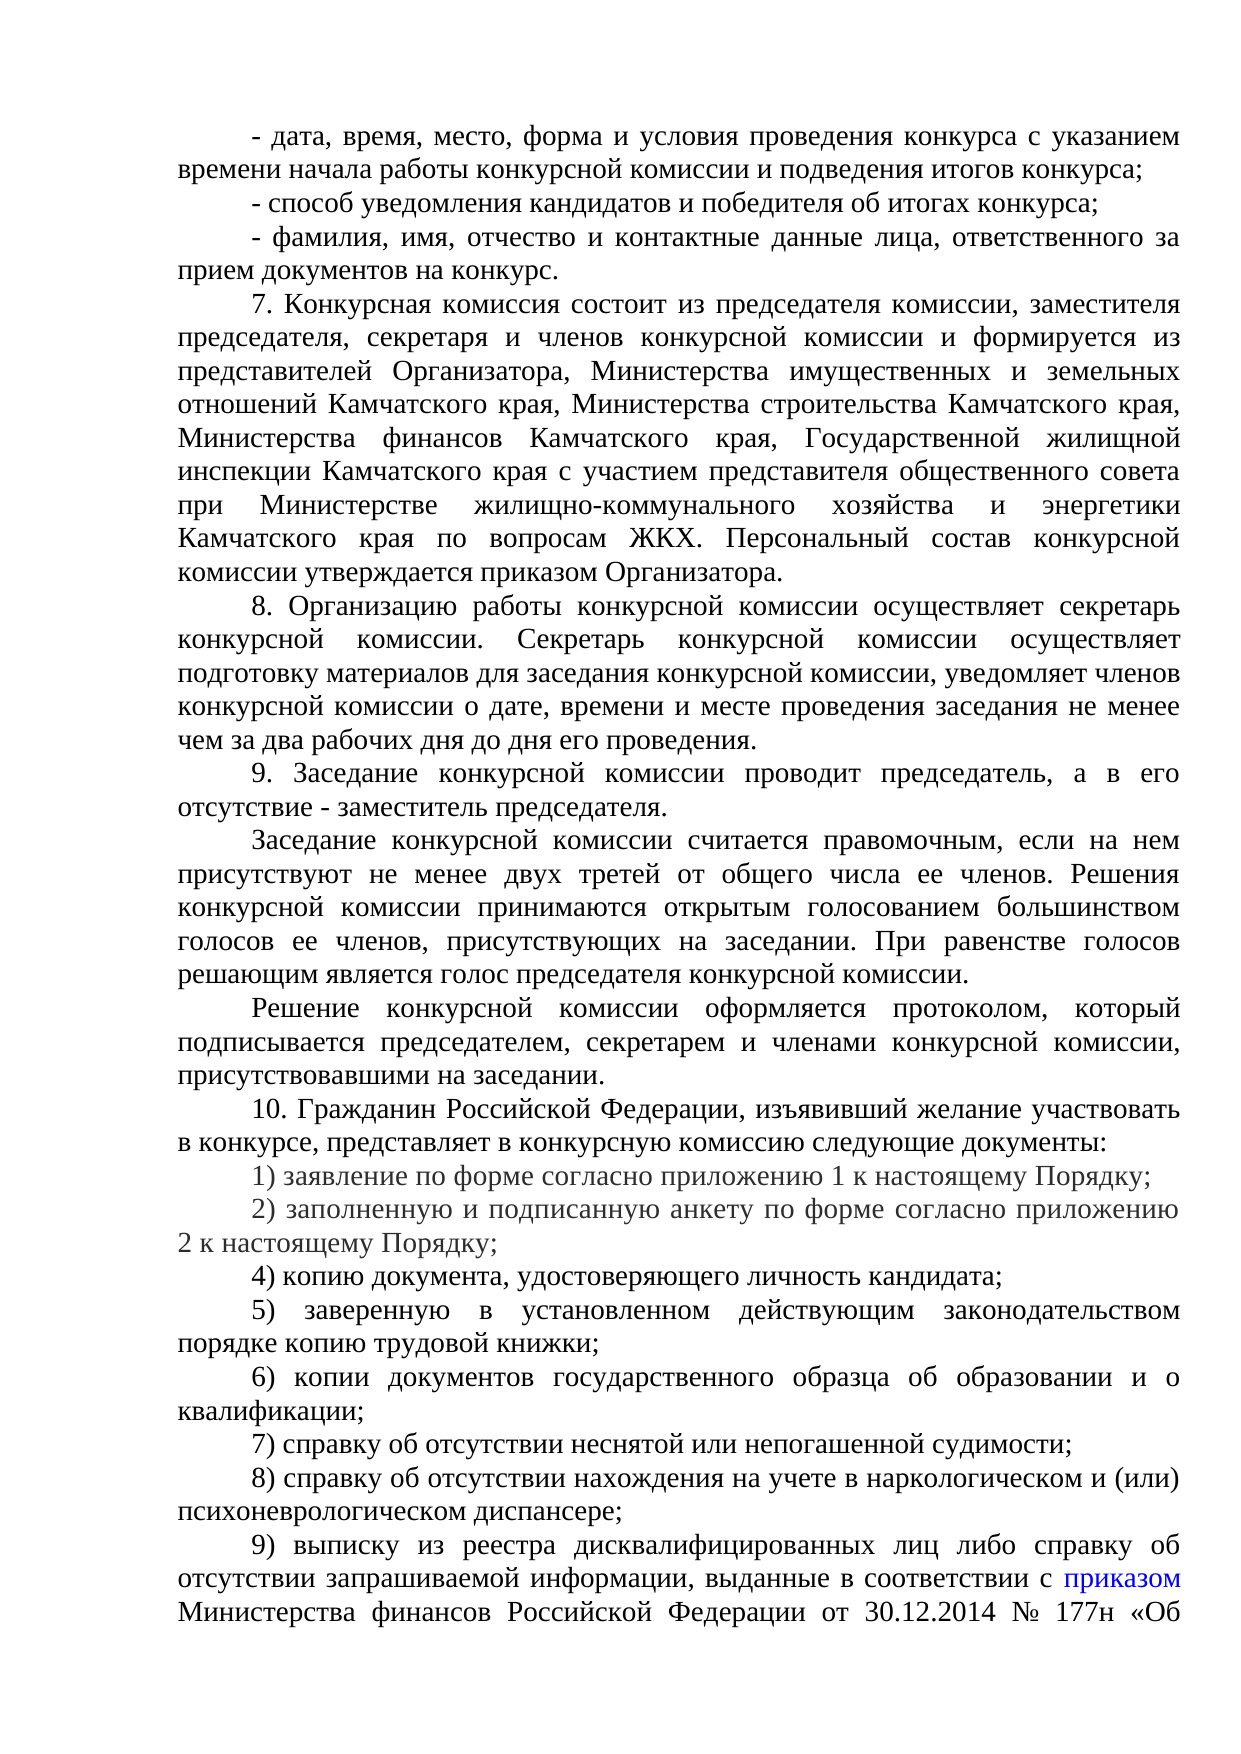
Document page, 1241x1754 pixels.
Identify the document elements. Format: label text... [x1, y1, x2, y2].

text 9. Заседание конкурсной комиссии проводит председатель, а в его отсутствие - заместитель председателя. [177, 755, 1181, 822]
text 1) заявление по форме согласно приложению 1 к настоящему Порядку; [177, 1158, 1181, 1191]
text 7. Конкурсная комиссия состоит из председателя комиссии, заместителя председателя, секретаря и членов конкурсной комиссии и формируется из представителей Организатора, Министерства имущественных и земельных отношений Камчатского края, Министерства строительства Камчатского края, Министерства финансов Камчатского края, Государственной жилищной инспекции Камчатского края с участием представителя общественного совета при Министерстве жилищно-коммунального хозяйства и энергетики Камчатского края по вопросам ЖКХ. Персональный состав конкурсной комиссии утверждается приказом Организатора. [177, 286, 1181, 588]
text Заседание конкурсной комиссии считается правомочным, если на нем присутствуют не менее двух третей от общего числа ее членов. Решения конкурсной комиссии принимаются открытым голосованием большинством голосов ее членов, присутствующих на заседании. При равенстве голосов решающим является голос председателя конкурсной комиссии. [177, 822, 1181, 990]
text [177, 1527, 1181, 1627]
text - дата, время, место, форма и условия проведения конкурса с указанием времени начала работы конкурсной комиссии и подведения итогов конкурса; [177, 118, 1181, 185]
text 7) справку об отсутствии неснятой или непогашенной судимости; [177, 1426, 1181, 1460]
text 10. Гражданин Российской Федерации, изъявивший желание участвовать в конкурсе, представляет в конкурсную комиссию следующие документы: [177, 1091, 1181, 1158]
text - способ уведомления кандидатов и победителя об итогах конкурса; [177, 185, 1181, 219]
text 8) справку об отсутствии нахождения на учете в наркологическом и (или) психоневрологическом диспансере; [177, 1460, 1181, 1527]
text 5) заверенную в установленном действующим законодательством порядке копию трудовой книжки; [177, 1292, 1181, 1359]
text Решение конкурсной комиссии оформляется протоколом, который подписывается председателем, секретарем и членами конкурсной комиссии, присутствовавшими на заседании. [177, 990, 1181, 1091]
text 6) копии документов государственного образца об образовании и о квалификации; [177, 1359, 1181, 1426]
text 8. Организацию работы конкурсной комиссии осуществляет секретарь конкурсной комиссии. Секретарь конкурсной комиссии осуществляет подготовку материалов для заседания конкурсной комиссии, уведомляет членов конкурсной комиссии о дате, времени и месте проведения заседания не менее чем за два рабочих дня до дня его проведения. [177, 588, 1181, 755]
text 4) копию документа, удостоверяющего личность кандидата; [177, 1258, 1181, 1292]
text 2) заполненную и подписанную анкету по форме согласно приложению 2 к настоящему Порядку; [177, 1191, 1181, 1258]
text - фамилия, имя, отчество и контактные данные лица, ответственного за прием документов на конкурс. [177, 219, 1181, 286]
